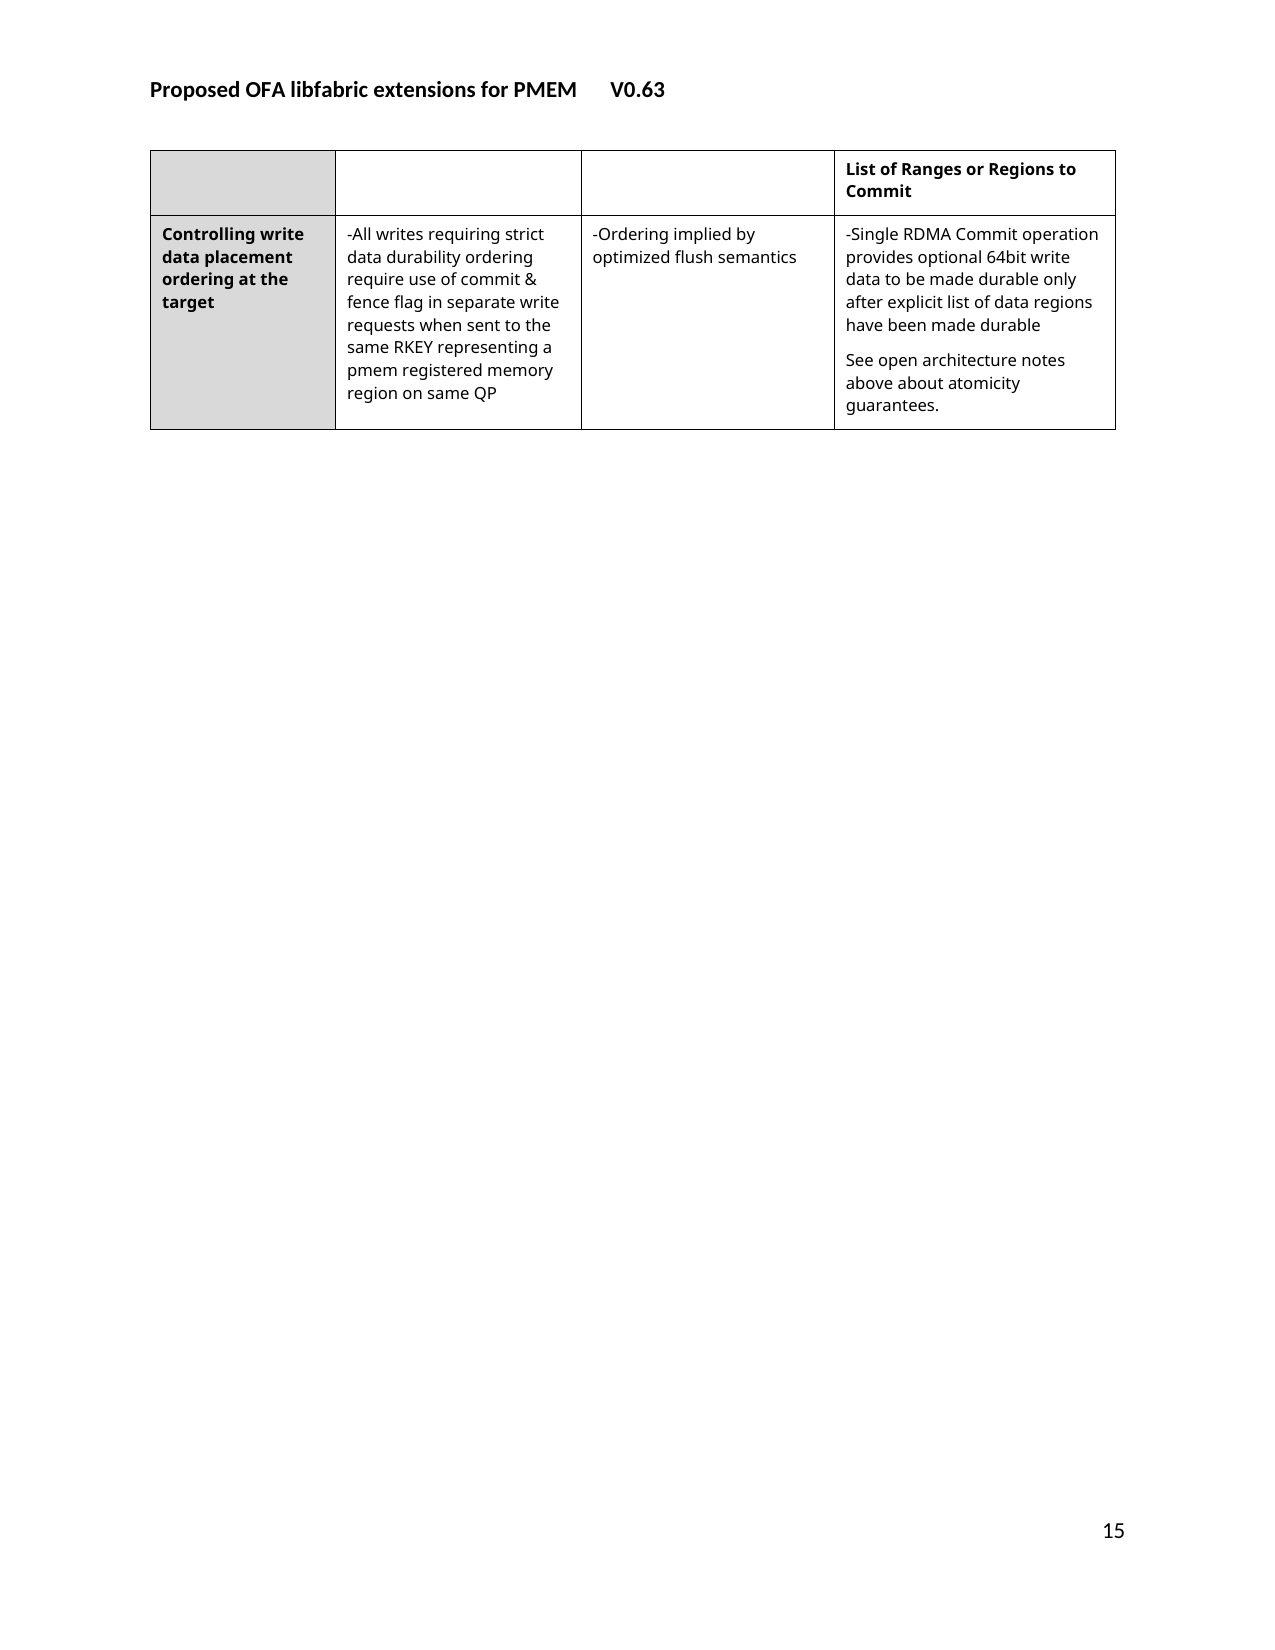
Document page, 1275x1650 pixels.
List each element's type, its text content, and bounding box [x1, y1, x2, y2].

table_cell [151, 151, 335, 215]
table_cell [582, 151, 834, 215]
table_cell -Single RDMA Commit operation provides optional 64bit write data to be made durable only after explicit list of data regions have been made durable See open architecture notes above about atomicity guarantees. [835, 216, 1115, 429]
table_cell -Ordering implied by optimized flush semantics [582, 216, 834, 429]
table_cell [835, 151, 1115, 215]
table_cell -All writes requiring strict data durability ordering require use of commit & fence flag in separate write requests when sent to the same RKEY representing a pmem registered memory region on same QP [336, 216, 581, 429]
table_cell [336, 151, 581, 215]
table_cell Controlling write data placement ordering at the target [151, 216, 335, 429]
